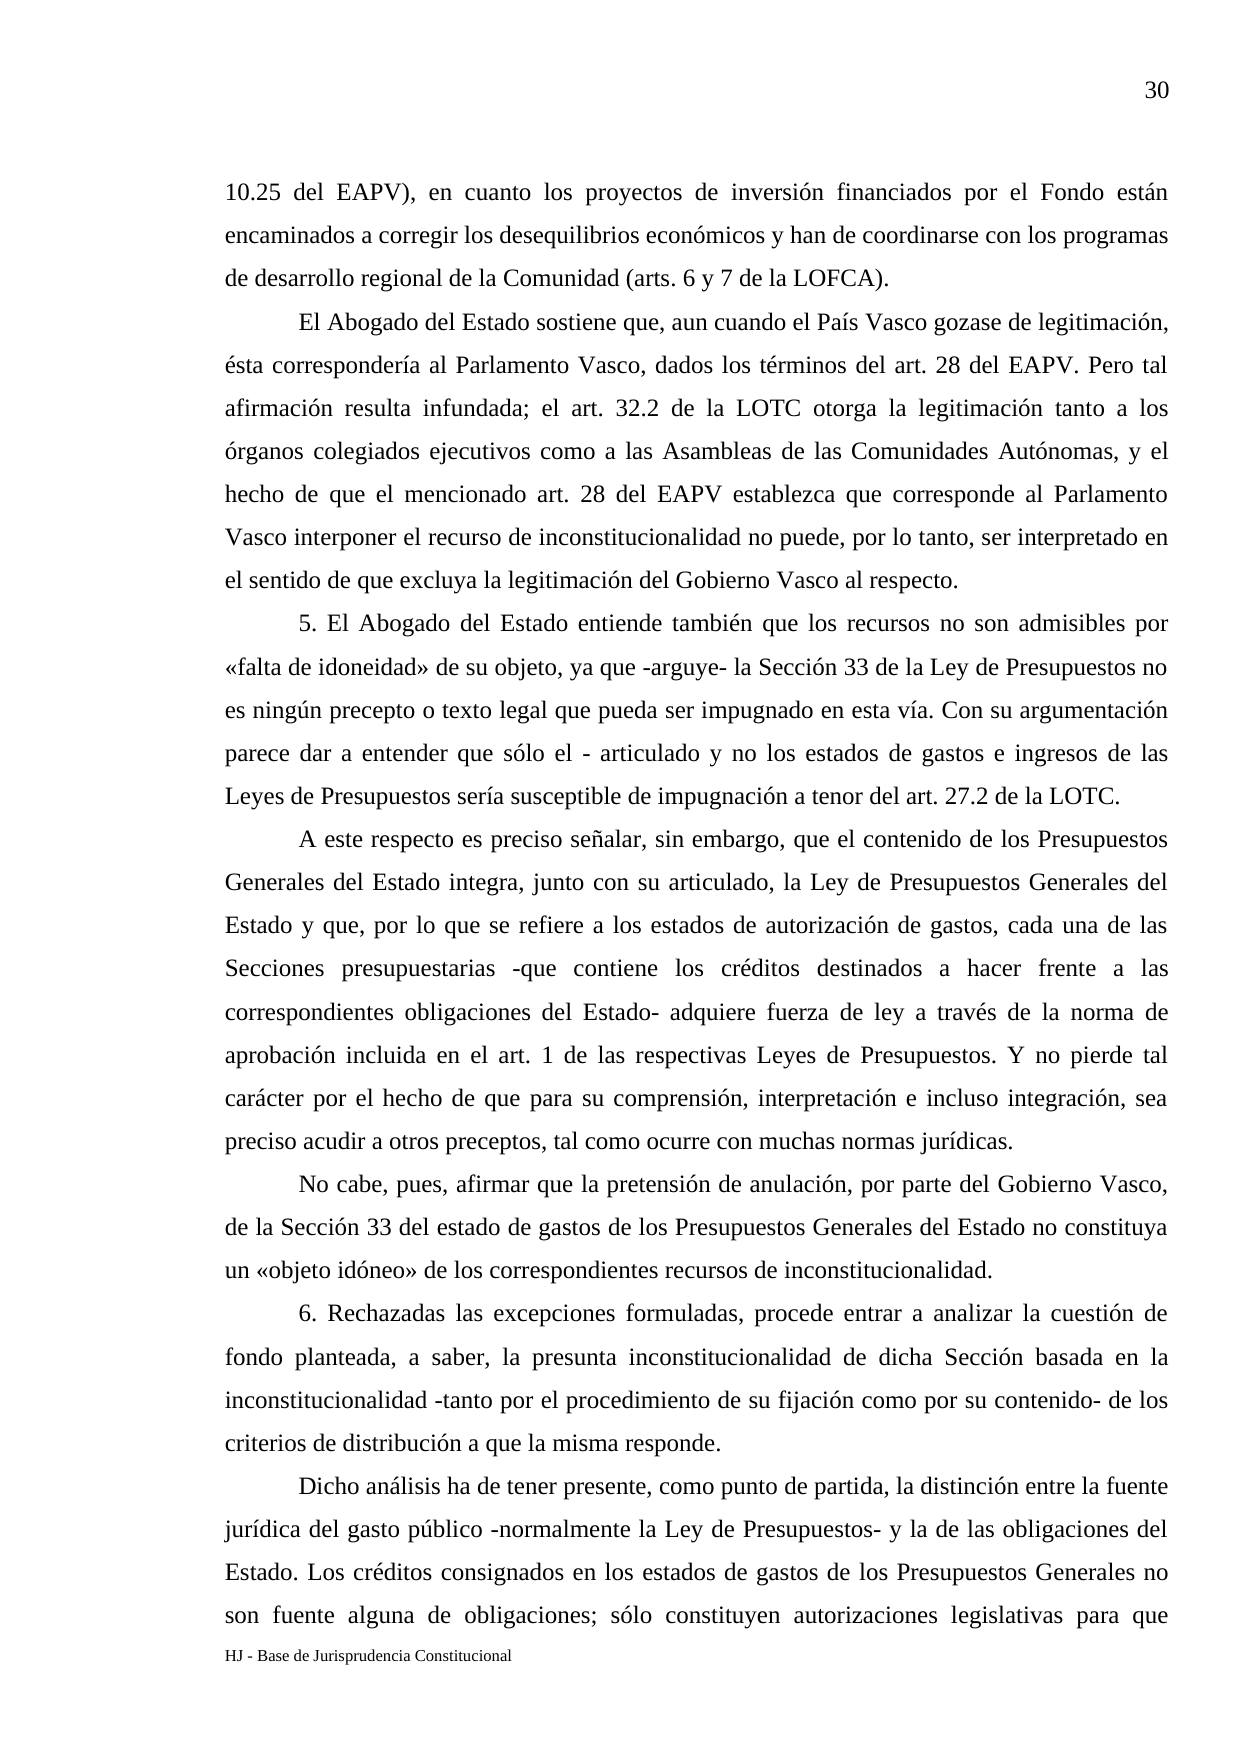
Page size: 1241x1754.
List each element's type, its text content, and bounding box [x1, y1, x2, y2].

text El Abogado del Estado sostiene que, aun cuando el País Vasco gozase de legitimación, ésta correspondería al Parlamento Vasco, dados los términos del art. 28 del EAPV. Pero tal afirmación resulta infundada; el art. 32.2 de la LOTC otorga la legitimación tanto a los órganos colegiados ejecutivos como a las Asambleas de las Comunidades Autónomas, y el hecho de que el mencionado art. 28 del EAPV establezca que corresponde al Parlamento Vasco interponer el recurso de inconstitucionalidad no puede, por lo tanto, ser interpretado en el sentido de que excluya la legitimación del Gobierno Vasco al respecto. [224, 307, 1169, 594]
text A este respecto es preciso señalar, sin embargo, que el contenido de los Presupuestos Generales del Estado integra, junto con su articulado, la Ley de Presupuestos Generales del Estado y que, por lo que se refiere a los estados de autorización de gastos, cada una de las Secciones presupuestarias -que contiene los créditos destinados a hacer frente a las correspondientes obligaciones del Estado- adquiere fuerza de ley a través de la norma de aprobación incluida en el art. 1 de las respectivas Leyes de Presupuestos. Y no pierde tal carácter por el hecho de que para su comprensión, interpretación e incluso integración, sea preciso acudir a otros preceptos, tal como ocurre con muchas normas jurídicas. [224, 824, 1169, 1155]
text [224, 177, 1169, 292]
text No cabe, pues, afirmar que la pretensión de anulación, por parte del Gobierno Vasco, de la Sección 33 del estado de gastos de los Presupuestos Generales del Estado no constituya un «objeto idóneo» de los correspondientes recursos de inconstitucionalidad. [224, 1169, 1169, 1284]
text 5. El Abogado del Estado entiende también que los recursos no son admisibles por «falta de idoneidad» de su objeto, ya que -arguye- la Sección 33 de la Ley de Presupuestos no es ningún precepto o texto legal que pueda ser impugnado en esta vía. Con su argumentación parece dar a entender que sólo el - articulado y no los estados de gastos e ingresos de las Leyes de Presupuestos sería susceptible de impugnación a tenor del art. 27.2 de la LOTC. [224, 608, 1169, 810]
text 6. Rechazadas las excepciones formuladas, procede entrar a analizar la cuestión de fondo planteada, a saber, la presunta inconstitucionalidad de dicha Sección basada en la inconstitucionalidad -tanto por el procedimiento de su fijación como por su contenido- de los criterios de distribución a que la misma responde. [224, 1298, 1169, 1457]
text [224, 1471, 1169, 1629]
